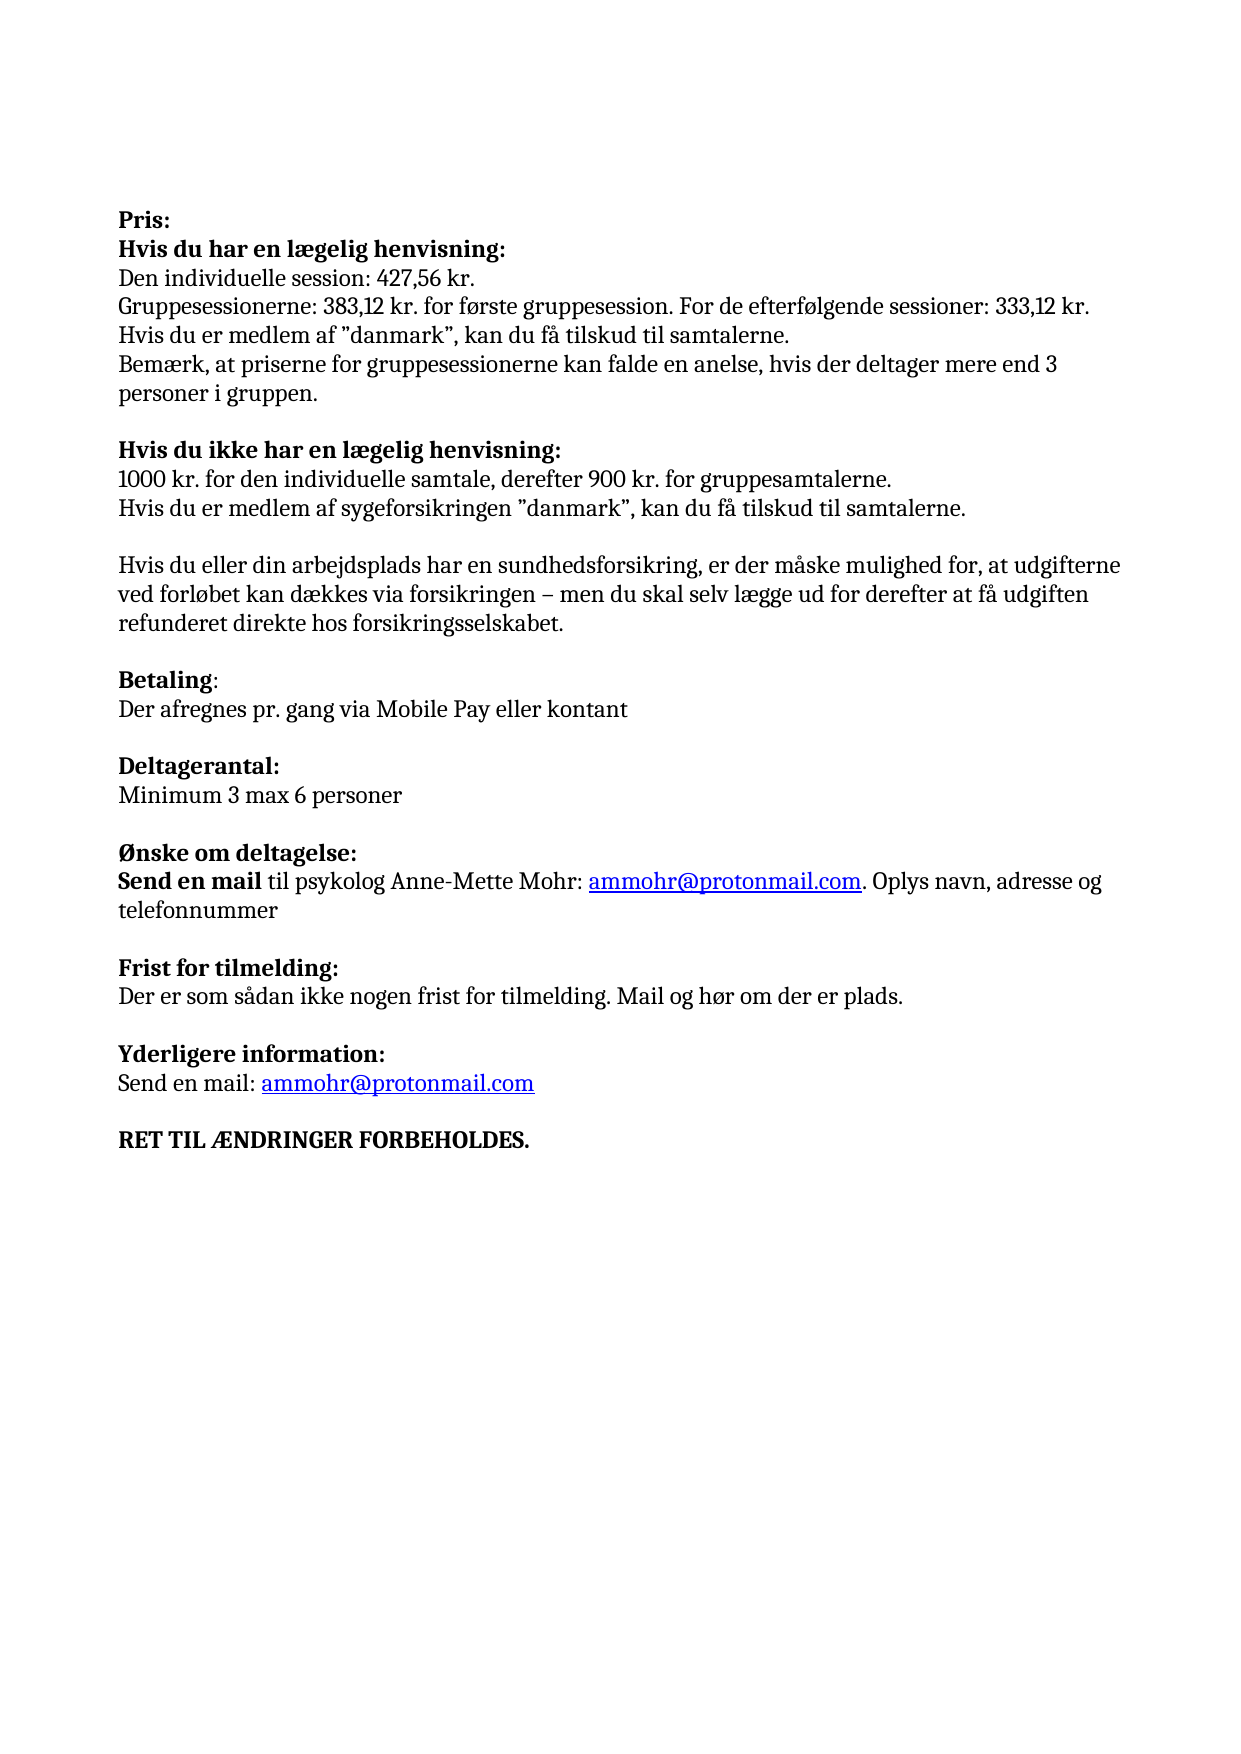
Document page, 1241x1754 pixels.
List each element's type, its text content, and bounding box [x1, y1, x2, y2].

text Ønske om deltagelse: [118, 838, 1122, 867]
text Hvis du er medlem af ”danmark”, kan du få tilskud til samtalerne. [118, 321, 1122, 350]
text Deltagerantal: [118, 752, 1122, 781]
text Hvis du er medlem af sygeforsikringen ”danmark”, kan du få tilskud til samtalerne. [118, 493, 1122, 522]
text Send en mail til psykolog Anne-Mette Mohr: ammohr@protonmail.com. Oplys navn, adresse og telefonnummer [118, 867, 1122, 925]
text Yderligere information: [118, 1040, 1122, 1068]
text Frist for tilmelding: [118, 953, 1122, 982]
text Der er som sådan ikke nogen frist for tilmelding. Mail og hør om der er plads. [118, 982, 1122, 1011]
text Pris: [118, 206, 1122, 235]
text Minimum 3 max 6 personer [118, 781, 1122, 810]
text Betaling: [118, 666, 1122, 695]
text Der afregnes pr. gang via Mobile Pay eller kontant [118, 695, 1122, 723]
text 1000 kr. for den individuelle samtale, derefter 900 kr. for gruppesamtalerne. [118, 465, 1122, 493]
text Bemærk, at priserne for gruppesessionerne kan falde en anelse, hvis der deltager mere end 3 personer i gruppen. [118, 350, 1122, 407]
text Gruppesessionerne: 383,12 kr. for første gruppesession. For de efterfølgende sessioner: 333,12 kr. [118, 292, 1122, 321]
text Send en mail: ammohr@protonmail.com [118, 1068, 1122, 1097]
text Hvis du har en lægelig henvisning: [118, 235, 1122, 263]
text Hvis du eller din arbejdsplads har en sundhedsforsikring, er der måske mulighed for, at udgifterne ved forløbet kan dækkes via forsikringen – men du skal selv lægge ud for derefter at få udgiften refunderet direkte hos forsikringsselskabet. [118, 551, 1122, 637]
text RET TIL ÆNDRINGER FORBEHOLDES. [118, 1126, 1122, 1155]
text Hvis du ikke har en lægelig henvisning: [118, 436, 1122, 465]
text Den individuelle session: 427,56 kr. [118, 263, 1122, 292]
